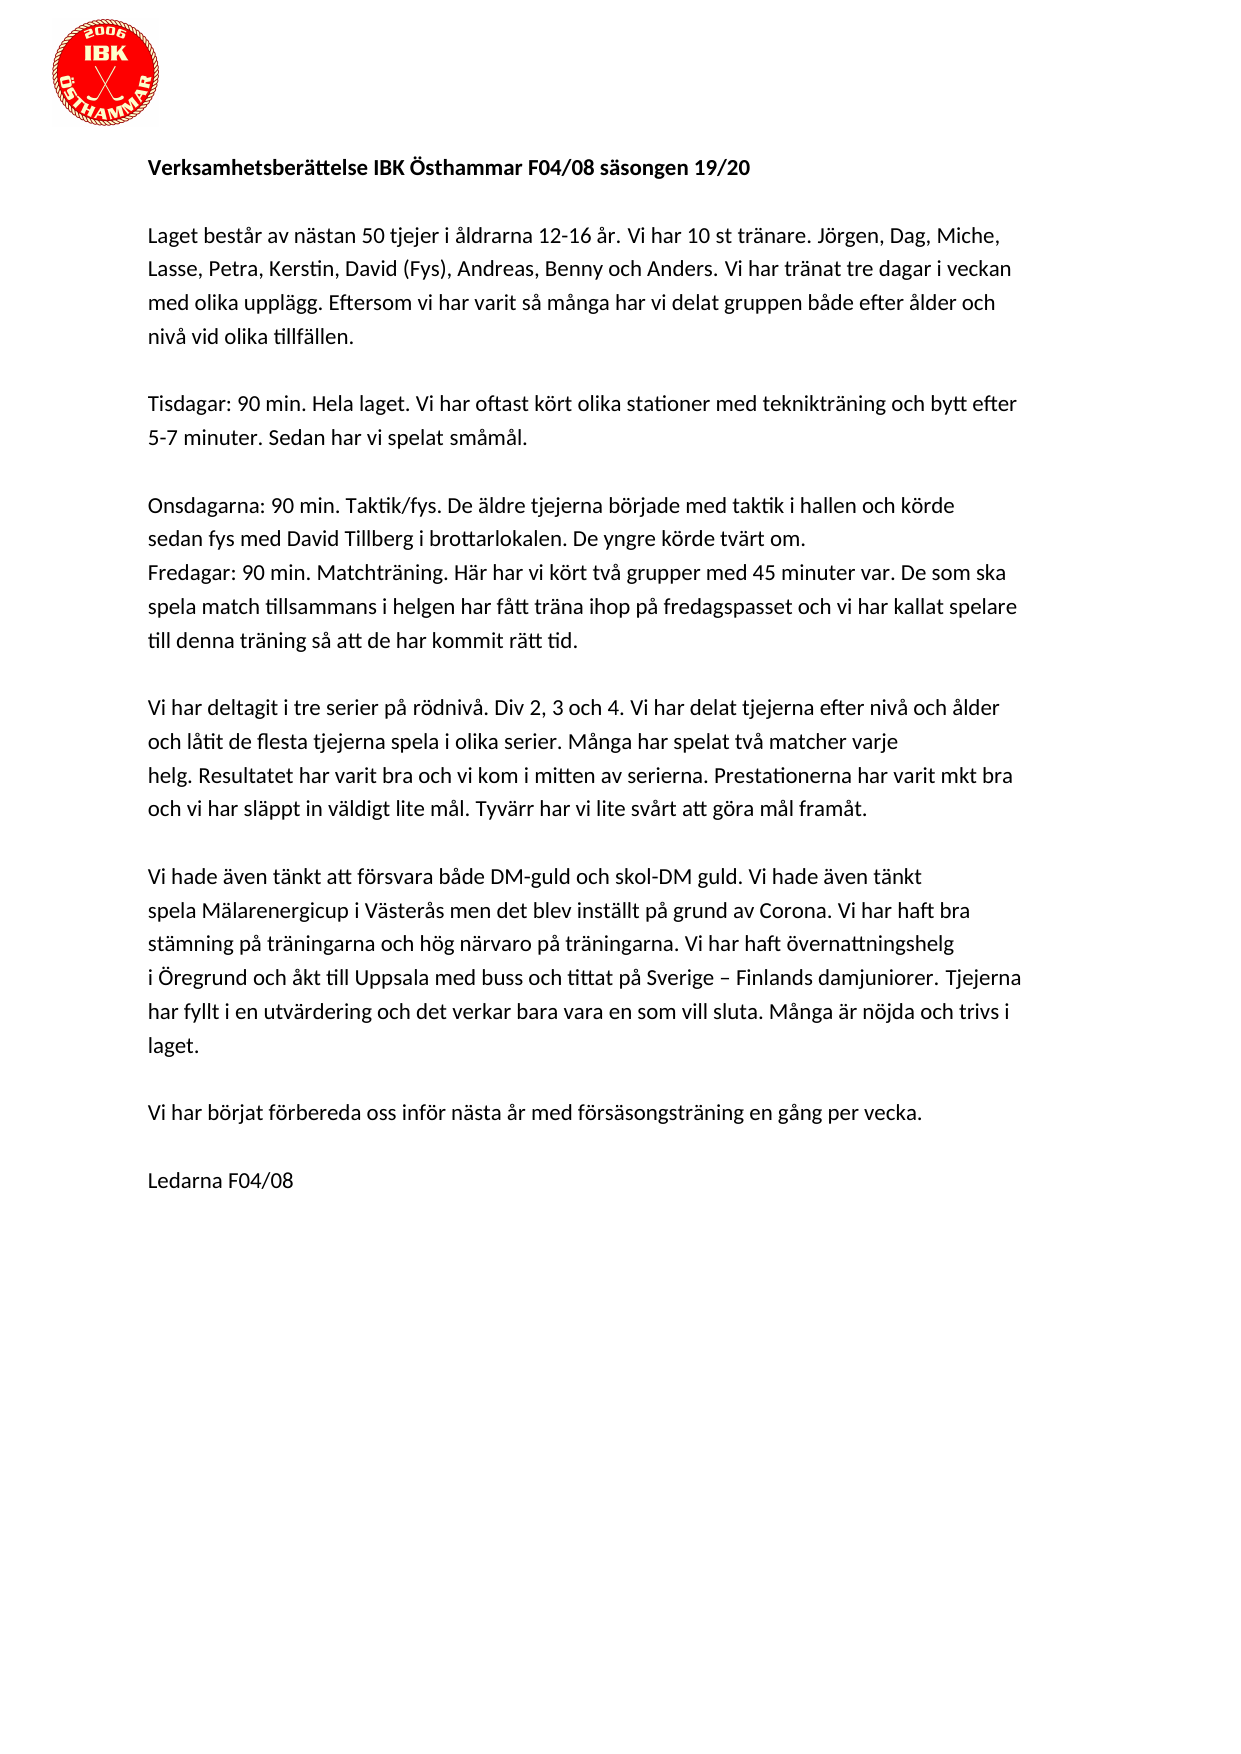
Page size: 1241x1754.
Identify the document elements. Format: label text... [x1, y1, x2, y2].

text Onsdagarna: 90 min. Taktik/fys. De äldre tjejerna började med taktik i hallen och körde sedan fys med David Tillberg i brottarlokalen. De yngre körde tvärt om. [148, 485, 1024, 553]
text Vi har börjat förbereda oss inför nästa år med försäsongsträning en gång per vecka. [148, 1093, 1024, 1126]
text Ledarna F04/08 [148, 1160, 1024, 1194]
text Verksamhetsberättelse IBK Östhammar F04/08 säsongen 19/20 [148, 148, 1024, 181]
text Laget består av nästan 50 tjejer i åldrarna 12-16 år. Vi har 10 st tränare. Jörgen, Dag, Miche, Lasse, Petra, Kerstin, David (Fys), Andreas, Benny och Anders. Vi har tränat tre dagar i veckan med olika upplägg. Eftersom vi har varit så många har vi delat gruppen både efter ålder och nivå vid olika tillfällen. [148, 215, 1024, 350]
text Tisdagar: 90 min. Hela laget. Vi har oftast kört olika stationer med teknikträning och bytt efter 5-7 minuter. Sedan har vi spelat småmål. [148, 384, 1024, 451]
text Vi har deltagit i tre serier på rödnivå. Div 2, 3 och 4. Vi har delat tjejerna efter nivå och ålder och låtit de flesta tjejerna spela i olika serier. Många har spelat två matcher varje helg. Resultatet har varit bra och vi kom i mitten av serierna. Prestationerna har varit mkt bra och vi har släppt in väldigt lite mål. Tyvärr har vi lite svårt att göra mål framåt. [148, 688, 1024, 823]
text Fredagar: 90 min. Matchträning. Här har vi kört två grupper med 45 minuter var. De som ska spela match tillsammans i helgen har fått träna ihop på fredagspasset och vi har kallat spelare till denna träning så att de har kommit rätt tid. [148, 553, 1024, 654]
picture [51, 18, 160, 127]
text Vi hade även tänkt att försvara både DM-guld och skol-DM guld. Vi hade även tänkt spela Mälarenergicup i Västerås men det blev inställt på grund av Corona. Vi har haft bra stämning på träningarna och hög närvaro på träningarna. Vi har haft övernattningshelg i Öregrund och åkt till Uppsala med buss och tittat på Sverige – Finlands damjuniorer. Tjejerna har fyllt i en utvärdering och det verkar bara vara en som vill sluta. Många är nöjda och trivs i laget. [148, 856, 1024, 1059]
